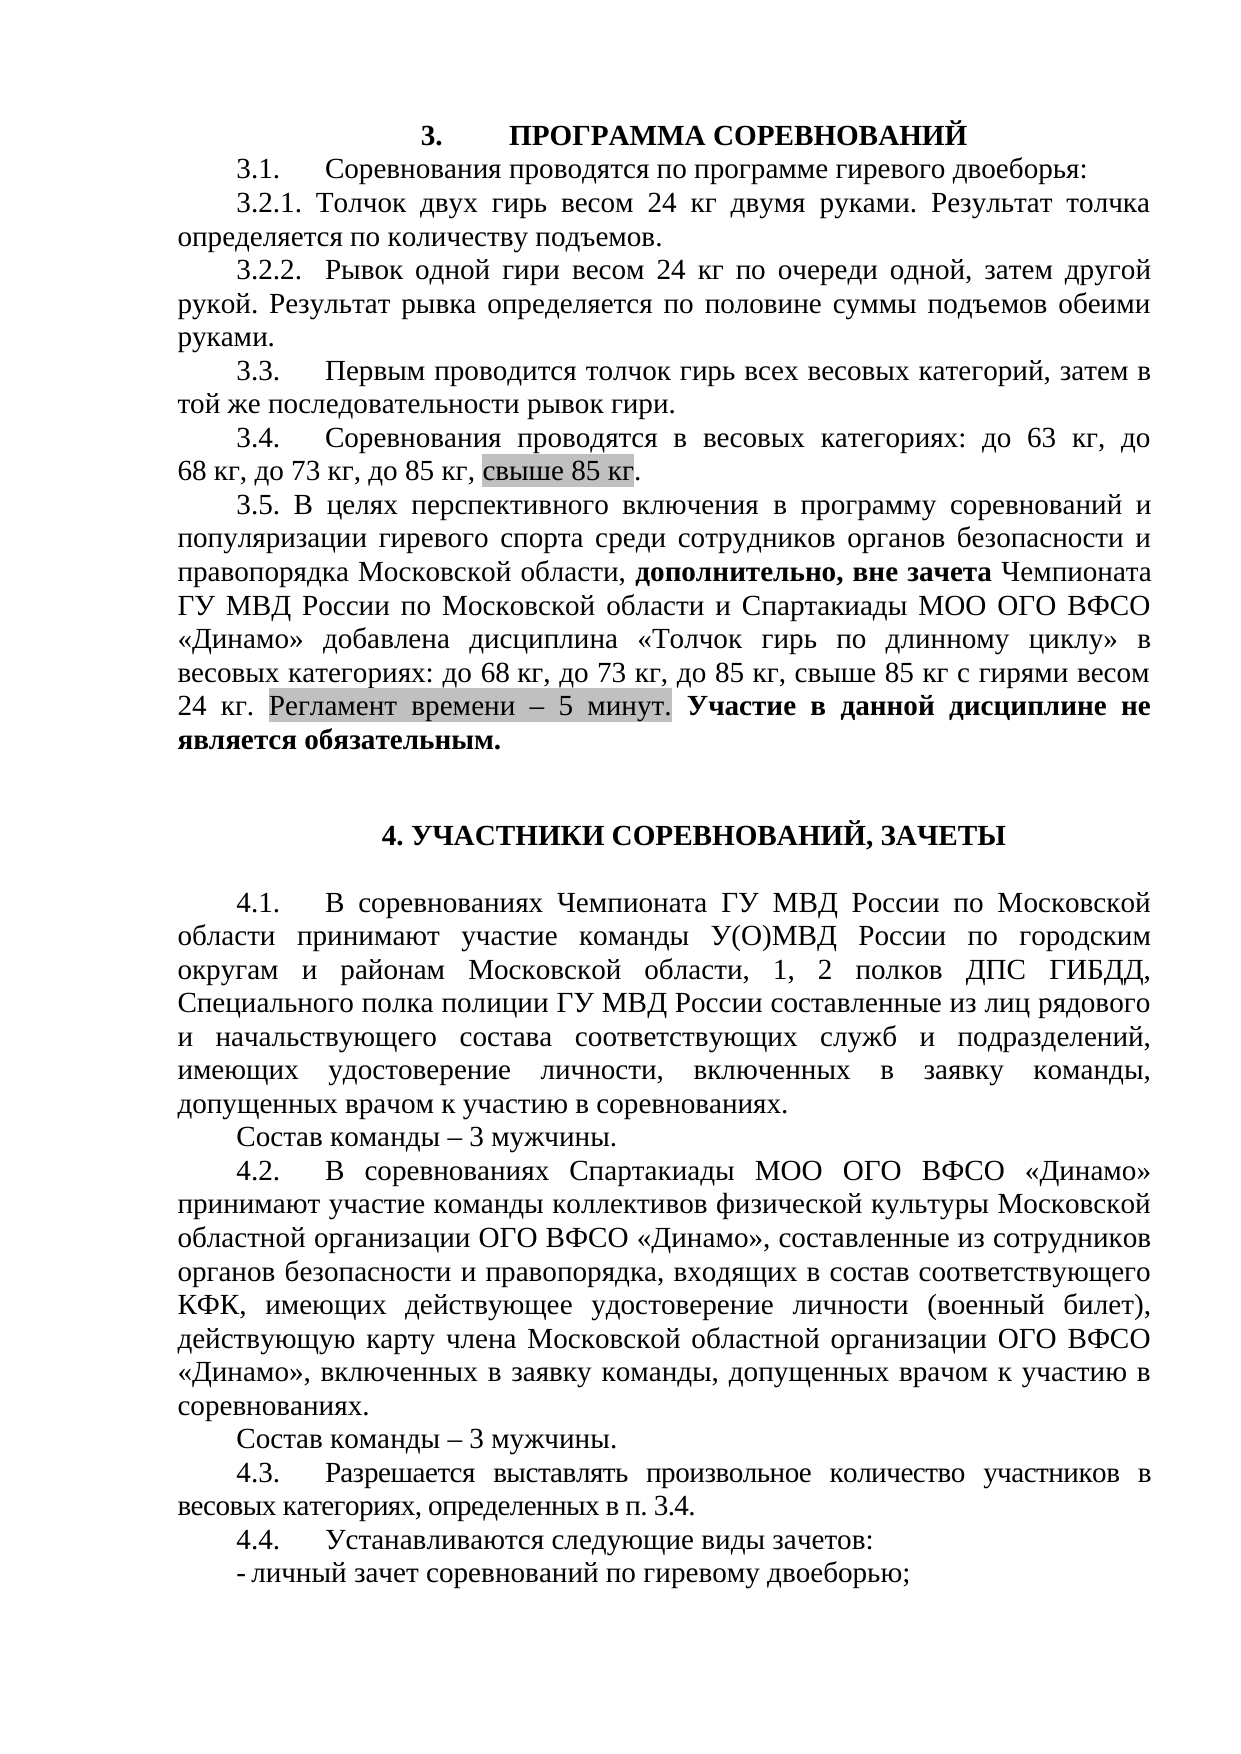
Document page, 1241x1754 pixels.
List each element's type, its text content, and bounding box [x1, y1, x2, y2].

text 4.2. В соревнованиях Спартакиады МОО ОГО ВФСО «Динамо» принимают участие команды коллективов физической культуры Московской областной организации ОГО ВФСО «Динамо», составленные из сотрудников органов безопасности и правопорядка, входящих в состав соответствующего КФК, имеющих действующее удостоверение личности (военный билет), действующую карту члена Московской областной организации ОГО ВФСО «Динамо», включенных в заявку команды, допущенных врачом к участию в соревнованиях. [177, 1153, 1152, 1421]
text 3.2.2. Рывок одной гири весом 24 кг по очереди одной, затем другой рукой. Результат рывка определяется по половине суммы подъемов обеими руками. [177, 252, 1152, 353]
text 3.3. Первым проводится толчок гирь всех весовых категорий, затем в той же последовательности рывок гири. [177, 353, 1152, 420]
text 3.4. Соревнования проводятся в весовых категориях: до 63 кг, до 68 кг, до 73 кг, до 85 кг, свыше 85 кг. [177, 420, 1152, 487]
text 3.5. В целях перспективного включения в программу соревнований и популяризации гиревого спорта среди сотрудников органов безопасности и правопорядка Московской области, дополнительно, вне зачета Чемпионата ГУ МВД России по Московской области и Спартакиады МОО ОГО ВФСО «Динамо» добавлена дисциплина «Толчок гирь по длинному циклу» в весовых категориях: до 68 кг, до 73 кг, до 85 кг, свыше 85 кг с гирями весом 24 кг. Регламент времени – 5 минут. Участие в данной дисциплине не является обязательным. [177, 487, 1152, 755]
text Состав команды – 3 мужчины. [177, 1119, 1152, 1153]
text Состав команды – 3 мужчины. [177, 1421, 1152, 1455]
list ПРОГРАММА СОРЕВНОВАНИЙ [177, 118, 1152, 152]
text 4.1. В соревнованиях Чемпионата ГУ МВД России по Московской области принимают участие команды У(О)МВД России по городским округам и районам Московской области, 1, 2 полков ДПС ГИБДД, Специального полка полиции ГУ МВД России составленные из лиц рядового и начальствующего состава соответствующих служб и подразделений, имеющих удостоверение личности, включенных в заявку команды, допущенных врачом к участию в соревнованиях. [177, 885, 1152, 1119]
text 4.3. Разрешается выставлять произвольное количество участников в весовых категориях, определенных в п. 3.4. [177, 1455, 1152, 1522]
text 3.2.1. Толчок двух гирь весом 24 кг двумя руками. Результат толчка определяется по количеству подъемов. [177, 185, 1152, 252]
text 4. УЧАСТНИКИ СОРЕВНОВАНИЙ, ЗАЧЕТЫ [177, 818, 1152, 851]
text 4.4. Устанавливаются следующие виды зачетов: [177, 1522, 1152, 1556]
text 3.1. Соревнования проводятся по программе гиревого двоеборья: [177, 152, 1152, 185]
text - личный зачет соревнований по гиревому двоеборью; [177, 1556, 1152, 1589]
